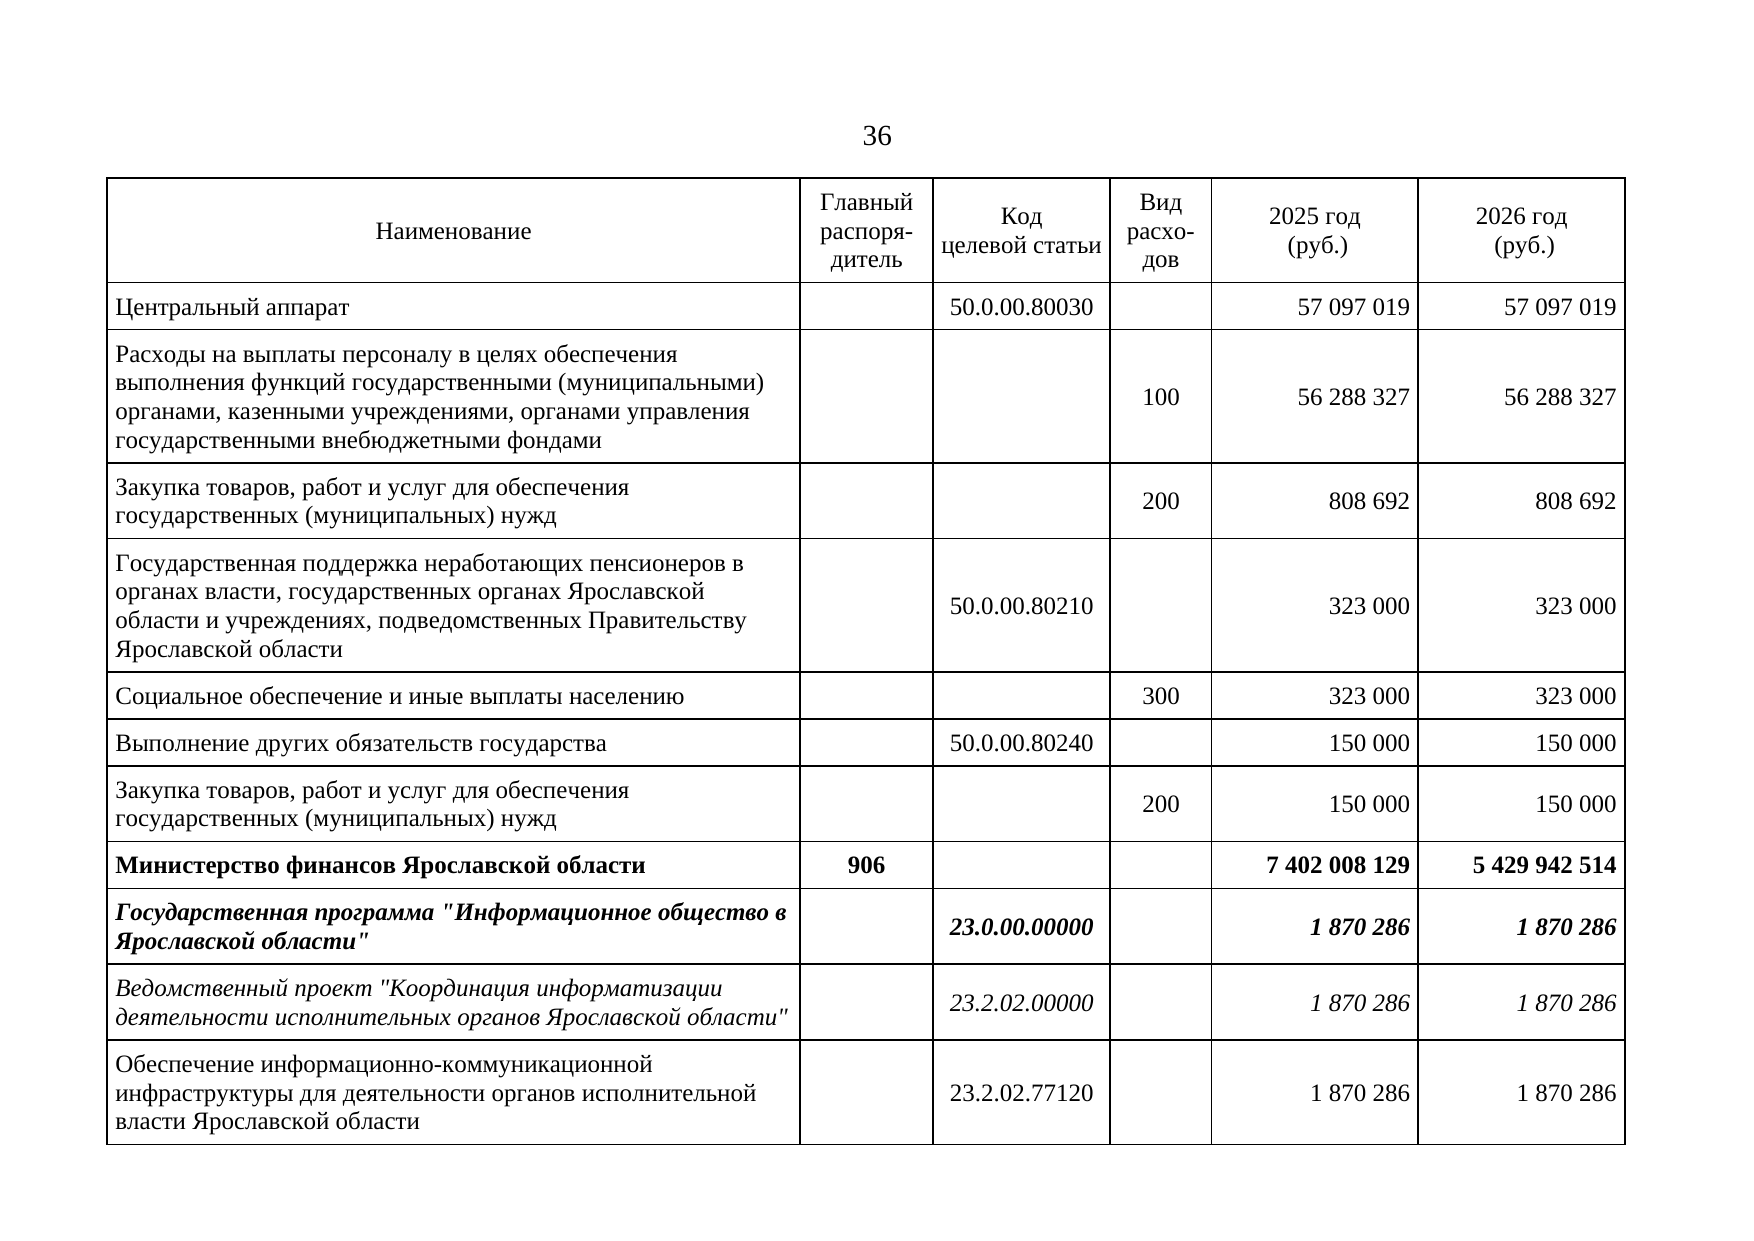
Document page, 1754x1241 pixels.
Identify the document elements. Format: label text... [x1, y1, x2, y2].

table_cell Министерство финансов Ярославской области [108, 842, 799, 888]
table_cell 1 870 286 [1419, 1041, 1624, 1143]
table_cell [934, 330, 1109, 462]
table_cell [801, 464, 932, 538]
table_cell 50.0.00.80240 [934, 720, 1109, 765]
table_cell [1111, 283, 1211, 329]
table_cell [801, 965, 932, 1039]
table_cell 323 000 [1419, 539, 1624, 671]
table_cell Ведомственный проект "Координация информатизации деятельности исполнительных органов Ярославской области" [108, 965, 799, 1039]
table_cell [934, 673, 1109, 718]
table_cell [801, 1041, 932, 1143]
table_header [1212, 179, 1417, 282]
table_cell 50.0.00.80030 [934, 283, 1109, 329]
table_cell 56 288 327 [1419, 330, 1624, 462]
table_cell 23.2.02.77120 [934, 1041, 1109, 1143]
table_cell Расходы на выплаты персоналу в целях обеспечения выполнения функций государственными (муниципальными) органами, казенными учреждениями, органами управления государственными внебюджетными фондами [108, 330, 799, 462]
table_header [801, 179, 932, 282]
table_cell 5 429 942 514 [1419, 842, 1624, 888]
table_cell 808 692 [1212, 464, 1417, 538]
table_cell Государственная программа "Информационное общество в Ярославской области" [108, 889, 799, 963]
table_cell 150 000 [1419, 720, 1624, 765]
table_header [108, 179, 799, 282]
table_cell 808 692 [1419, 464, 1624, 538]
table_cell 23.0.00.00000 [934, 889, 1109, 963]
table_cell Государственная поддержка неработающих пенсионеров в органах власти, государственных органах Ярославской области и учреждениях, подведомственных Правительству Ярославской области [108, 539, 799, 671]
table_cell 1 870 286 [1212, 889, 1417, 963]
table_cell [801, 283, 932, 329]
table_cell [934, 842, 1109, 888]
table_cell 1 870 286 [1419, 965, 1624, 1039]
table_cell 100 [1111, 330, 1211, 462]
table_cell [801, 889, 932, 963]
table_cell 323 000 [1212, 539, 1417, 671]
table_cell Социальное обеспечение и иные выплаты населению [108, 673, 799, 718]
table_cell [801, 539, 932, 671]
table_cell [801, 767, 932, 841]
table_header [1419, 179, 1624, 282]
table_cell 323 000 [1419, 673, 1624, 718]
table_cell 1 870 286 [1212, 1041, 1417, 1143]
table_cell 23.2.02.00000 [934, 965, 1109, 1039]
table_cell [1111, 965, 1211, 1039]
table_header [1111, 179, 1211, 282]
table_cell [1111, 720, 1211, 765]
table_cell Обеспечение информационно-коммуникационной инфраструктуры для деятельности органов исполнительной власти Ярославской области [108, 1041, 799, 1143]
table_cell [934, 767, 1109, 841]
table_cell 1 870 286 [1212, 965, 1417, 1039]
table_cell Закупка товаров, работ и услуг для обеспечения государственных (муниципальных) нужд [108, 464, 799, 538]
table_cell [1111, 842, 1211, 888]
table_cell 1 870 286 [1419, 889, 1624, 963]
table_cell [801, 330, 932, 462]
table_header [934, 179, 1109, 282]
table_cell 7 402 008 129 [1212, 842, 1417, 888]
table_cell [1111, 1041, 1211, 1143]
table_cell 323 000 [1212, 673, 1417, 718]
table_cell [801, 720, 932, 765]
table_cell Выполнение других обязательств государства [108, 720, 799, 765]
table_cell [1111, 889, 1211, 963]
table_cell 150 000 [1212, 767, 1417, 841]
table_cell Центральный аппарат [108, 283, 799, 329]
table_cell 150 000 [1419, 767, 1624, 841]
table_cell [934, 464, 1109, 538]
table_cell [801, 673, 932, 718]
table_cell 200 [1111, 767, 1211, 841]
table_cell [1111, 539, 1211, 671]
table_cell 50.0.00.80210 [934, 539, 1109, 671]
table_cell 56 288 327 [1212, 330, 1417, 462]
table_cell 300 [1111, 673, 1211, 718]
table_cell 150 000 [1212, 720, 1417, 765]
table_cell Закупка товаров, работ и услуг для обеспечения государственных (муниципальных) нужд [108, 767, 799, 841]
table_cell 906 [801, 842, 932, 888]
table_cell 57 097 019 [1212, 283, 1417, 329]
table_cell 200 [1111, 464, 1211, 538]
table_cell 57 097 019 [1419, 283, 1624, 329]
